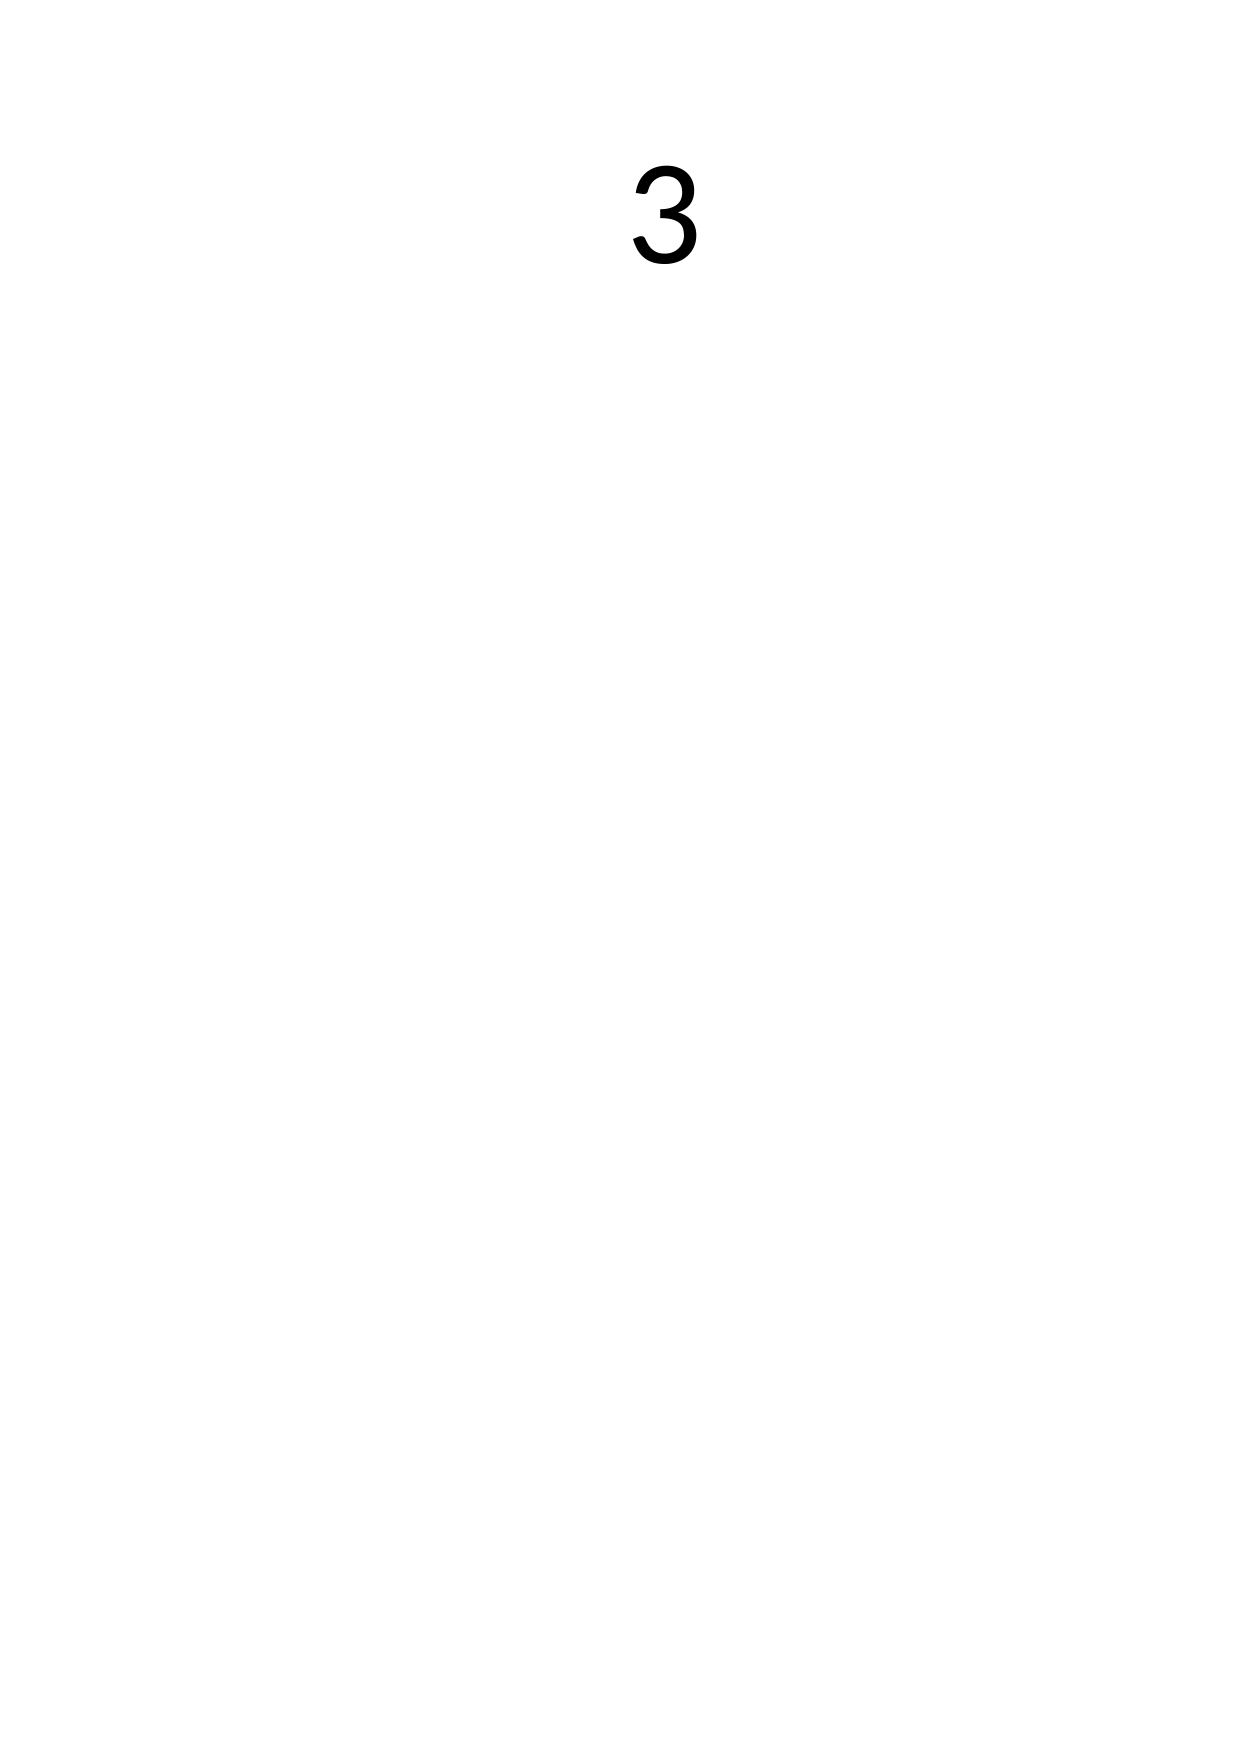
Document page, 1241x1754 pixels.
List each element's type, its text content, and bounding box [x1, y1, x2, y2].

text 3 [177, 118, 1152, 301]
